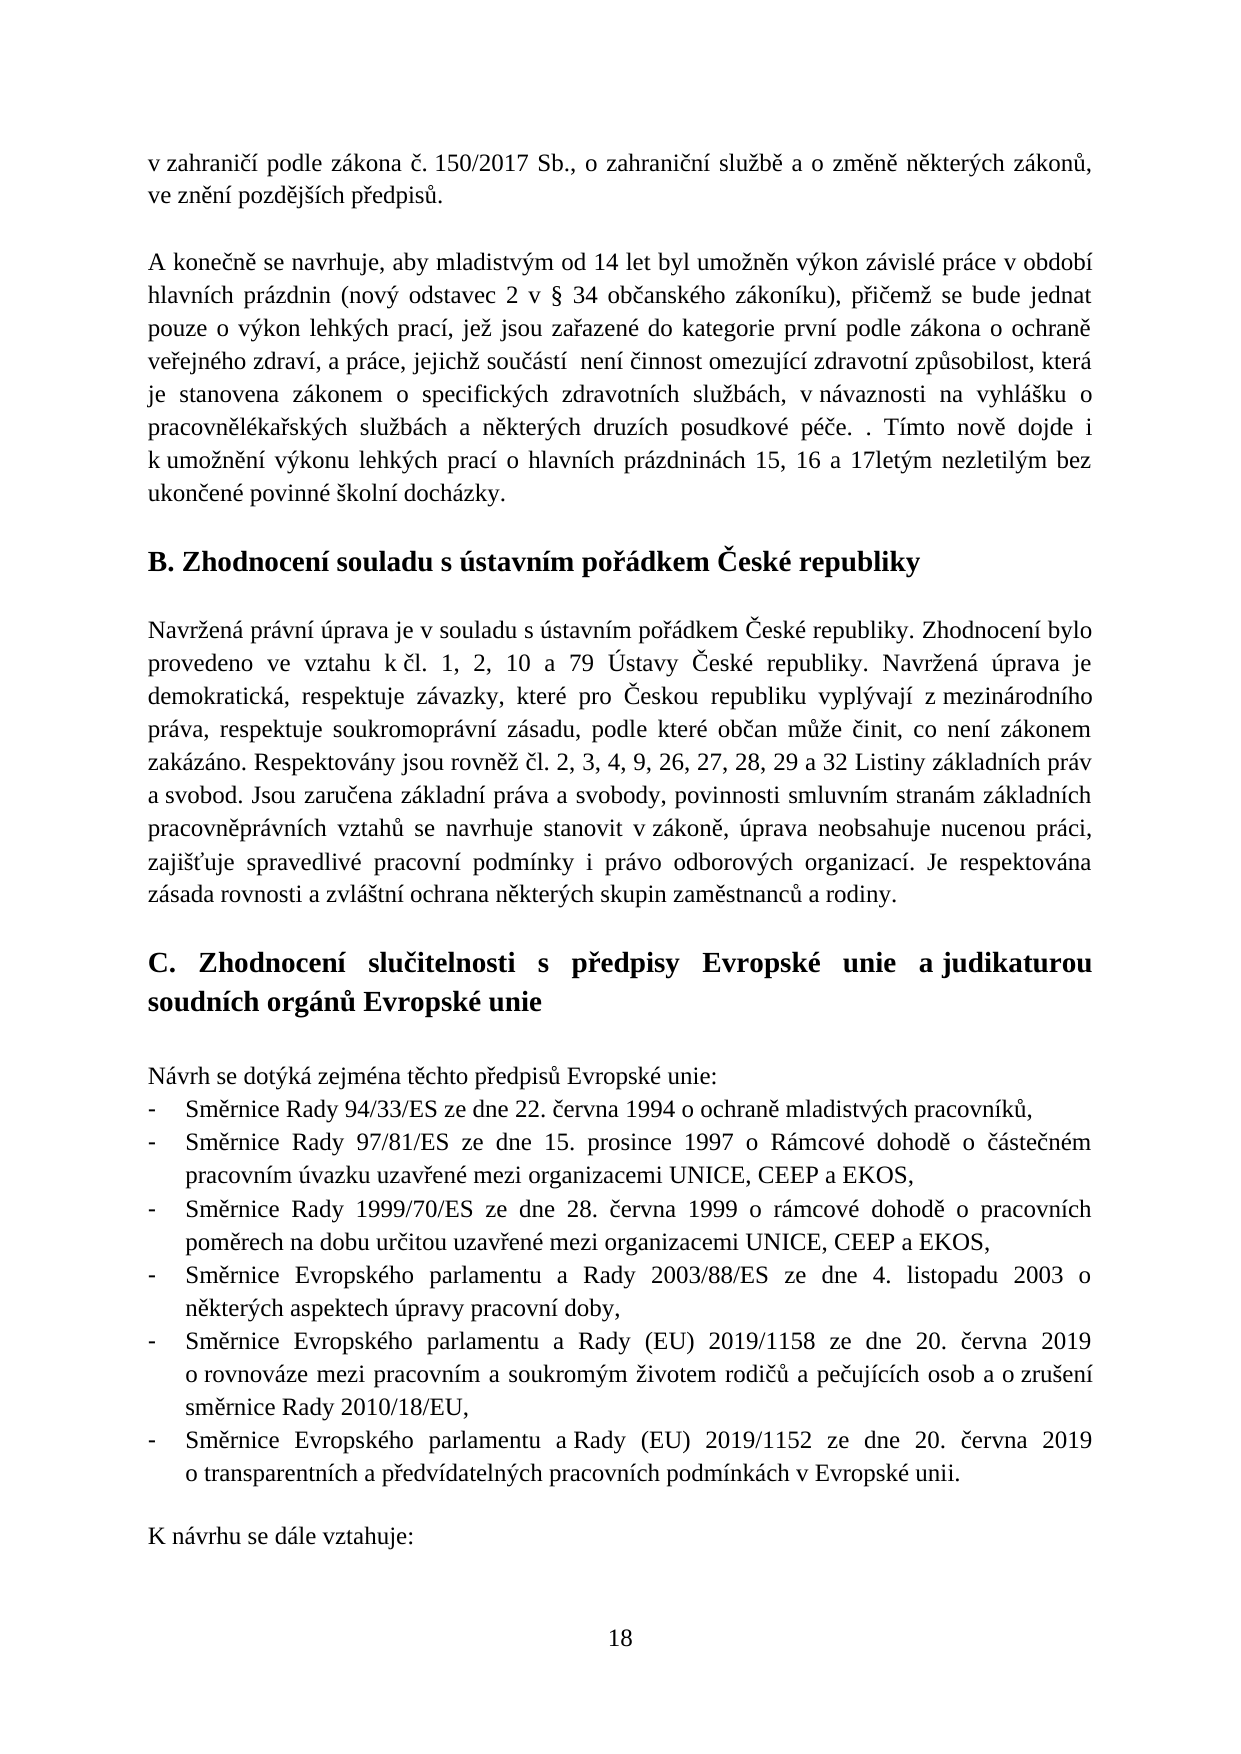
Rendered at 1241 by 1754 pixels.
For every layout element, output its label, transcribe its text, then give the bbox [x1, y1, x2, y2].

list Směrnice Rady 97/81/ES ze dne 15. prosince 1997 o Rámcové dohodě o částečném pracovním úvazku uzavřené mezi organizacemi UNICE, CEEP a EKOS, [148, 1127, 1093, 1189]
text Navržená právní úprava je v souladu s ústavním pořádkem České republiky. Zhodnocení bylo provedeno ve vztahu k čl. 1, 2, 10 a 79 Ústavy České republiky. Navržená úprava je demokratická, respektuje závazky, které pro Českou republiku vyplývají z mezinárodního práva, respektuje soukromoprávní zásadu, podle které občan může činit, co není zákonem zakázáno. Respektovány jsou rovněž čl. 2, 3, 4, 9, 26, 27, 28, 29 a 32 Listiny základních práv a svobod. Jsou zaručena základní práva a svobody, povinnosti smluvním stranám základních pracovněprávních vztahů se navrhuje stanovit v zákoně, úprava neobsahuje nucenou práci, zajišťuje spravedlivé pracovní podmínky i právo odborových organizací. Je respektována zásada rovnosti a zvláštní ochrana některých skupin zaměstnanců a rodiny. [148, 615, 1093, 908]
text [148, 148, 1093, 209]
list Směrnice Evropského parlamentu a Rady (EU) 2019/1152 ze dne 20. června 2019 o transparentních a předvídatelných pracovních podmínkách v Evropské unii. [148, 1425, 1093, 1487]
text A konečně se navrhuje, aby mladistvým od 14 let byl umožněn výkon závislé práce v období hlavních prázdnin (nový odstavec 2 v § 34 občanského zákoníku), přičemž se bude jednat pouze o výkon lehkých prací, jež jsou zařazené do kategorie první podle zákona o ochraně veřejného zdraví, a práce, jejichž součástí není činnost omezující zdravotní způsobilost, která je stanovena zákonem o specifických zdravotních službách, v návaznosti na vyhlášku o pracovnělékařských službách a některých druzích posudkové péče. . Tímto nově dojde i k umožnění výkonu lehkých prací o hlavních prázdninách 15, 16 a 17letým nezletilým bez ukončené povinné školní docházky. [148, 247, 1093, 507]
text C. Zhodnocení slučitelnosti s předpisy Evropské unie a judikaturou soudních orgánů Evropské unie [148, 946, 1093, 1018]
list Směrnice Evropského parlamentu a Rady 2003/88/ES ze dne 4. listopadu 2003 o některých aspektech úpravy pracovní doby, [148, 1260, 1093, 1322]
list Směrnice Evropského parlamentu a Rady (EU) 2019/1158 ze dne 20. června 2019 o rovnováze mezi pracovním a soukromým životem rodičů a pečujících osob a o zrušení směrnice Rady 2010/18/EU, [148, 1326, 1093, 1421]
text Návrh se dotýká zejména těchto předpisů Evropské unie: [148, 1061, 1093, 1090]
list Směrnice Rady 94/33/ES ze dne 22. června 1994 o ochraně mladistvých pracovníků, [148, 1094, 1093, 1123]
list Směrnice Rady 1999/70/ES ze dne 28. června 1999 o rámcové dohodě o pracovních poměrech na dobu určitou uzavřené mezi organizacemi UNICE, CEEP a EKOS, [148, 1193, 1093, 1255]
text B. Zhodnocení souladu s ústavním pořádkem České republiky [148, 544, 1093, 577]
text K návrhu se dále vztahuje: [148, 1521, 1093, 1550]
